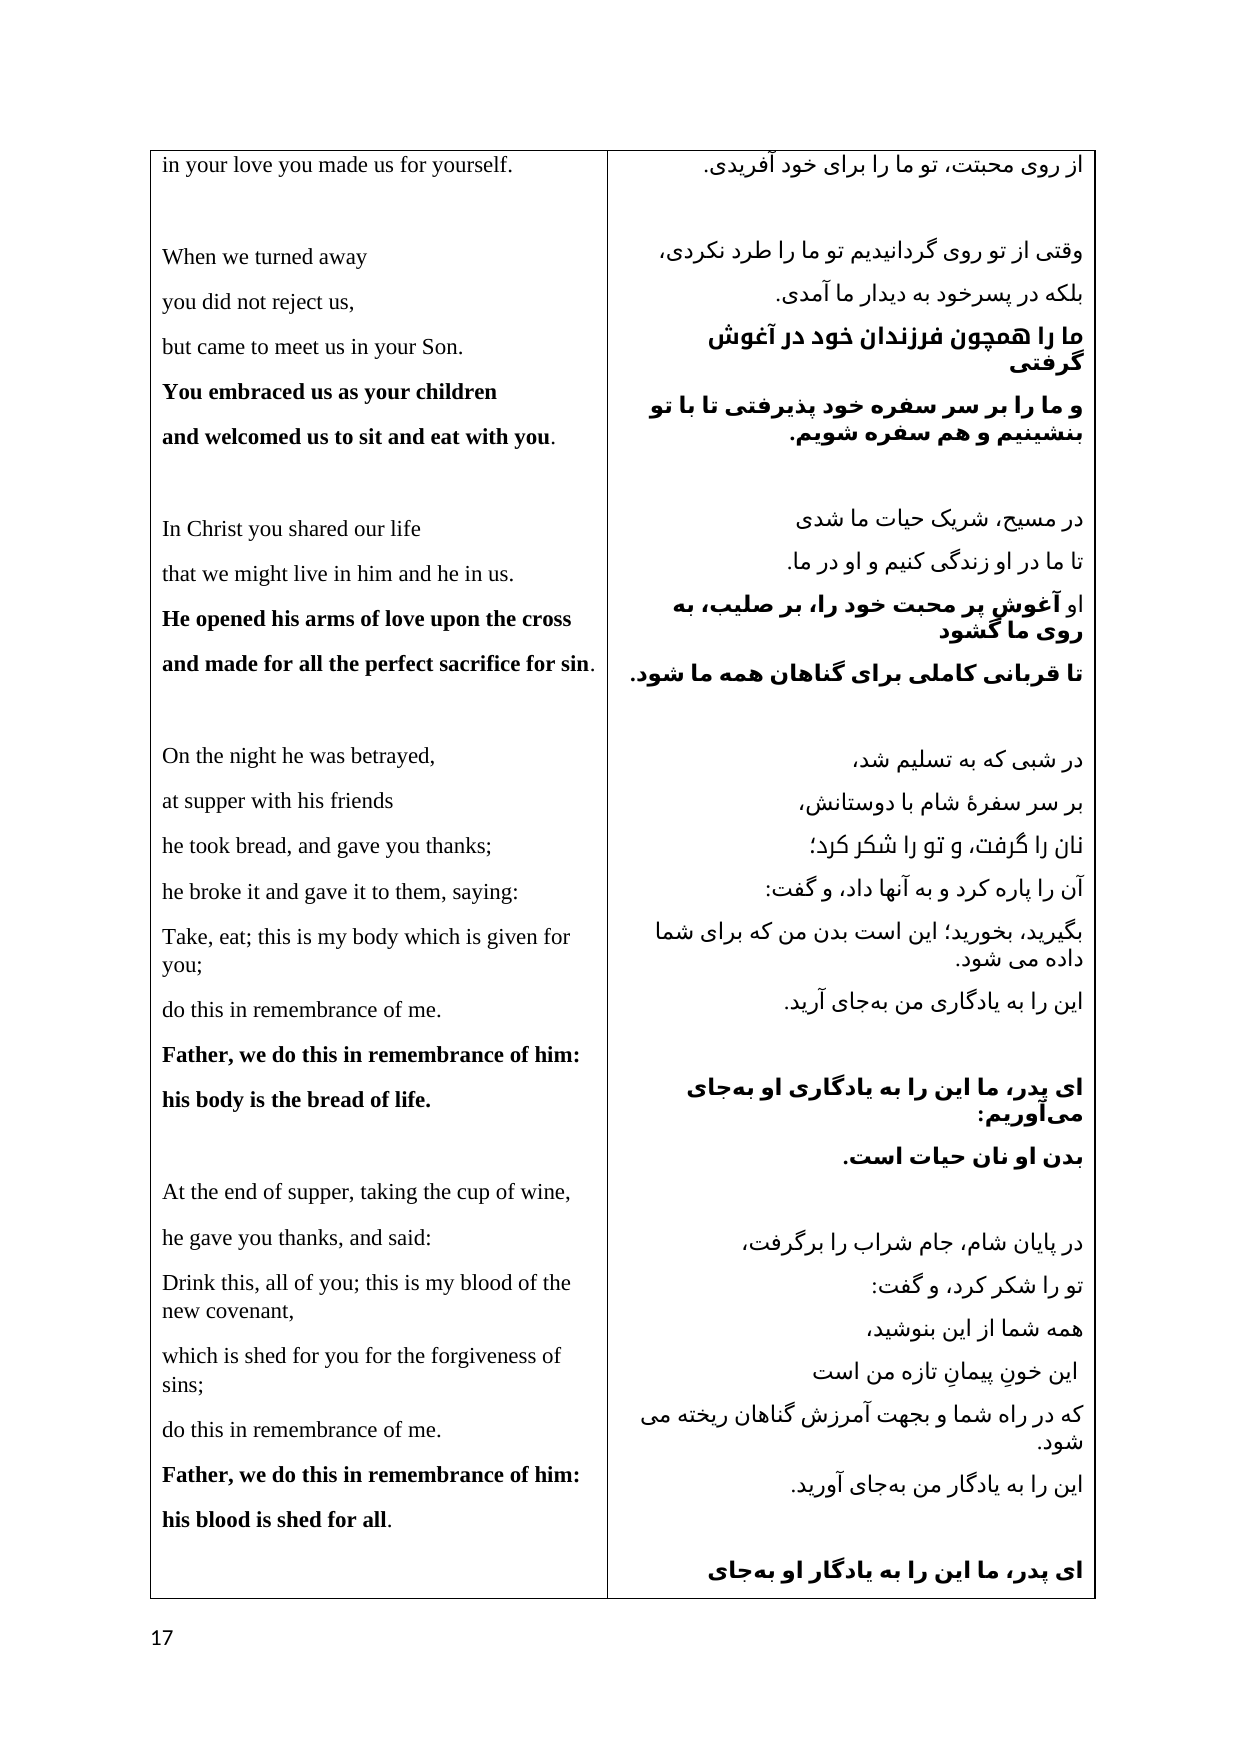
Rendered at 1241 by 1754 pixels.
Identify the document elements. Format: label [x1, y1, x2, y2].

table_cell [151, 151, 607, 1598]
table_cell [608, 151, 1094, 1598]
